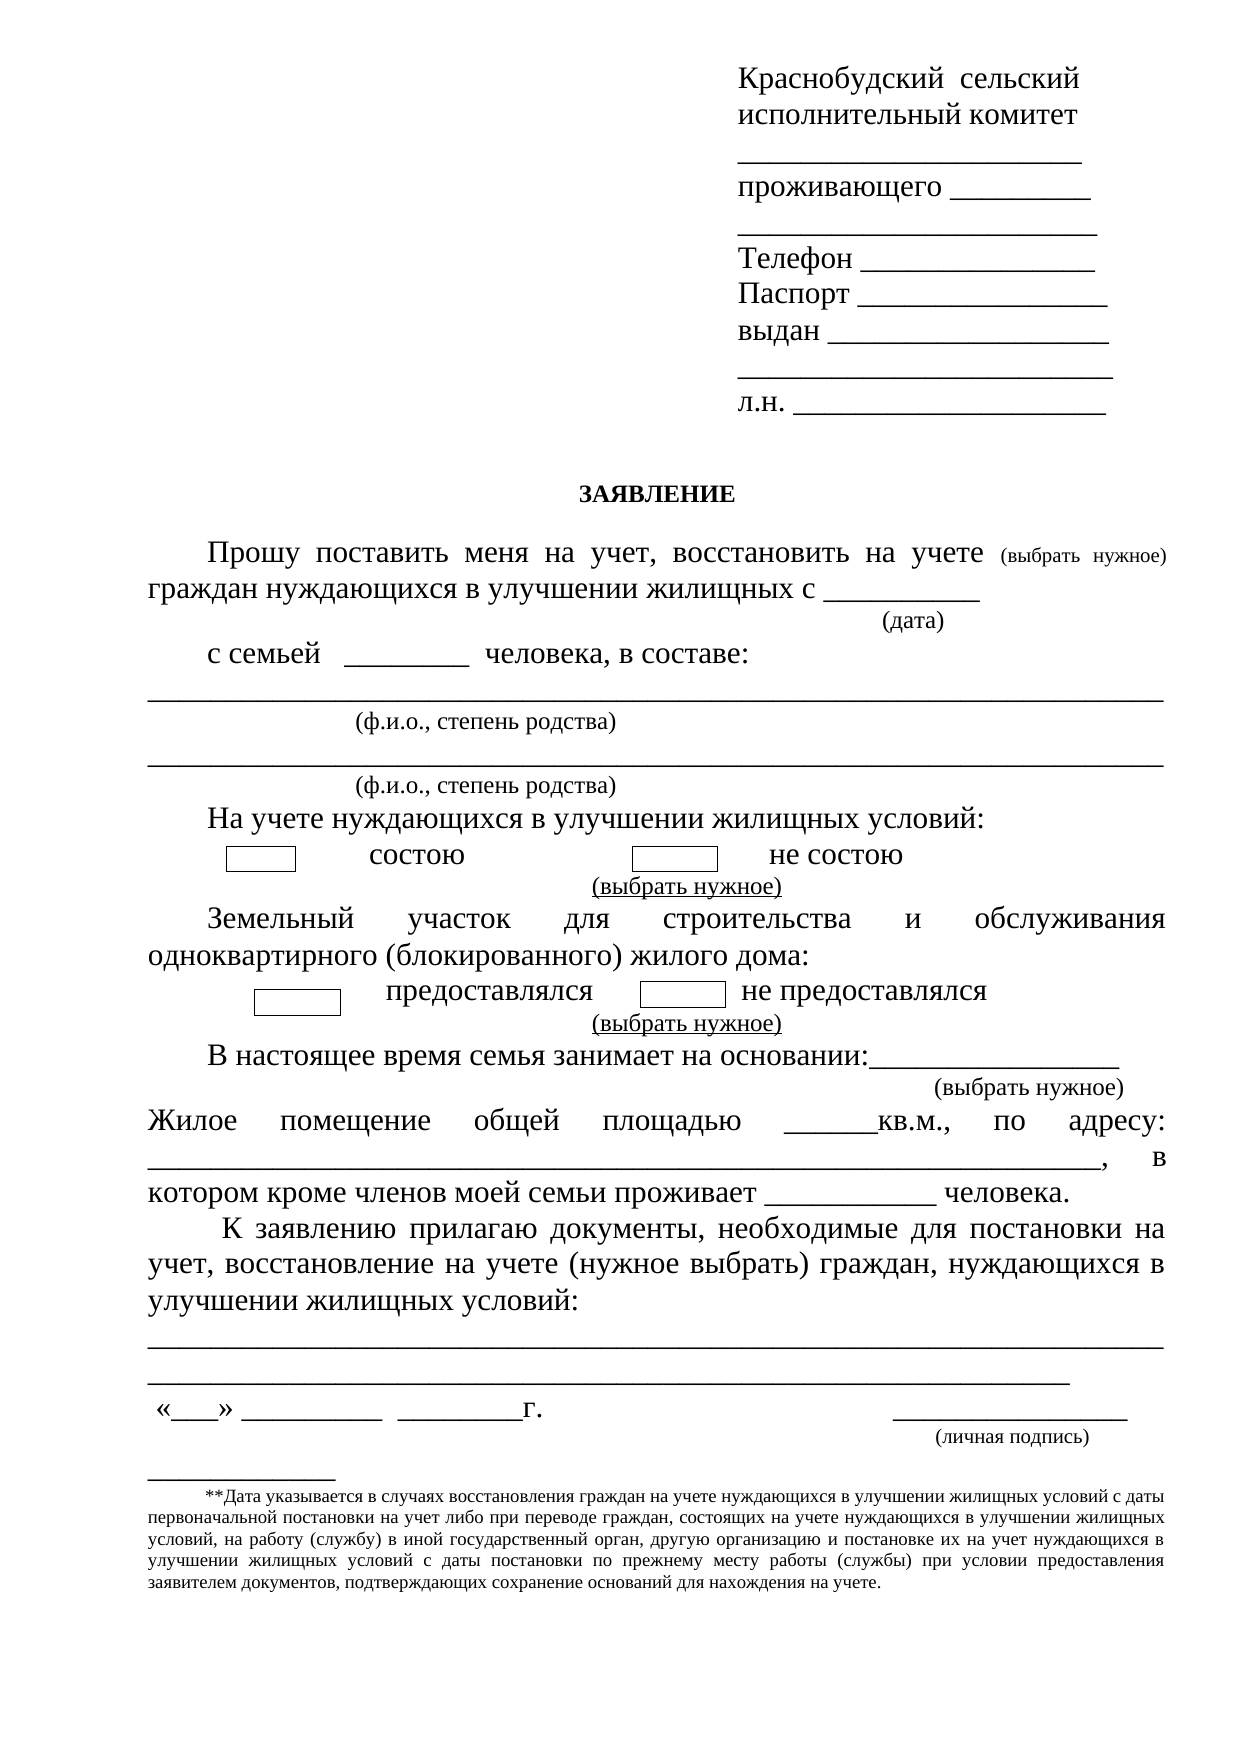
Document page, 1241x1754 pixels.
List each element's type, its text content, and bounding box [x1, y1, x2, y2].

text «___» _________ ________г. _______________ [148, 1388, 1167, 1424]
text _________________________________________________________________ [148, 734, 1167, 770]
text ______________________ [148, 131, 1167, 167]
text выдан __________________ [148, 311, 1167, 347]
text (личная подпись) [148, 1424, 1167, 1448]
text **Дата указывается в случаях восстановления граждан на учете нуждающихся в улучшении жилищных условий с даты первоначальной постановки на учет либо при переводе граждан, состоящих на учете нуждающихся в улучшении жилищных условий, на работу (службу) в иной государственный орган, другую организацию и постановке их на учет нуждающихся в улучшении жилищных условий с даты постановки по прежнему месту работы (службы) при условии предоставления заявителем документов, подтверждающих сохранение оснований для нахождения на учете. [148, 1484, 1167, 1592]
text (выбрать нужное) [811, 1072, 1167, 1101]
text (выбрать нужное) [148, 871, 1167, 900]
text Земельный участок для строительства и обслуживания одноквартирного (блокированного) жилого дома: [148, 900, 1167, 972]
text (выбрать нужное) [133, 1008, 1167, 1036]
text (дата) [148, 605, 1167, 634]
text Прошу поставить меня на учет, восстановить на учете (выбрать нужное) граждан нуждающихся в улучшении жилищных с __________ [148, 533, 1167, 605]
text На учете нуждающихся в улучшении жилищных условий: [148, 799, 1167, 835]
text В настоящее время семья занимает на основании:________________ [148, 1036, 1167, 1072]
title ЗАЯВЛЕНИЕ [148, 479, 1167, 508]
text ________________________ [148, 347, 1167, 383]
text с семьей ________ человека, в составе: [148, 634, 1167, 670]
text состою не состою [295, 835, 1167, 871]
text Жилое помещение общей площадью ______кв.м., по адресу: _____________________________________________________________, в котором кроме членов моей семьи проживает ___________ человека. [148, 1101, 1167, 1209]
text л.н. ____________________ [148, 383, 1167, 418]
text _________________________________________________________________ [148, 670, 1167, 706]
text Краснобудский сельский [664, 59, 1167, 95]
text Телефон _______________ [148, 239, 1167, 275]
text (ф.и.о., степень родства) [148, 770, 1167, 799]
text исполнительный комитет [148, 95, 1167, 131]
text Паспорт ________________ [148, 275, 1167, 311]
text _______________________ [148, 203, 1167, 239]
text ____________ [148, 1448, 1167, 1484]
text проживающего _________ [148, 167, 1167, 203]
text предоставлялся не предоставлялся [148, 972, 1167, 1008]
text ____________________________________________________________________________________________________________________________ [148, 1317, 1167, 1388]
text К заявлению прилагаю документы, необходимые для постановки на учет, восстановление на учете (нужное выбрать) граждан, нуждающихся в улучшении жилищных условий: [148, 1209, 1167, 1317]
text (ф.и.о., степень родства) [148, 706, 1167, 734]
